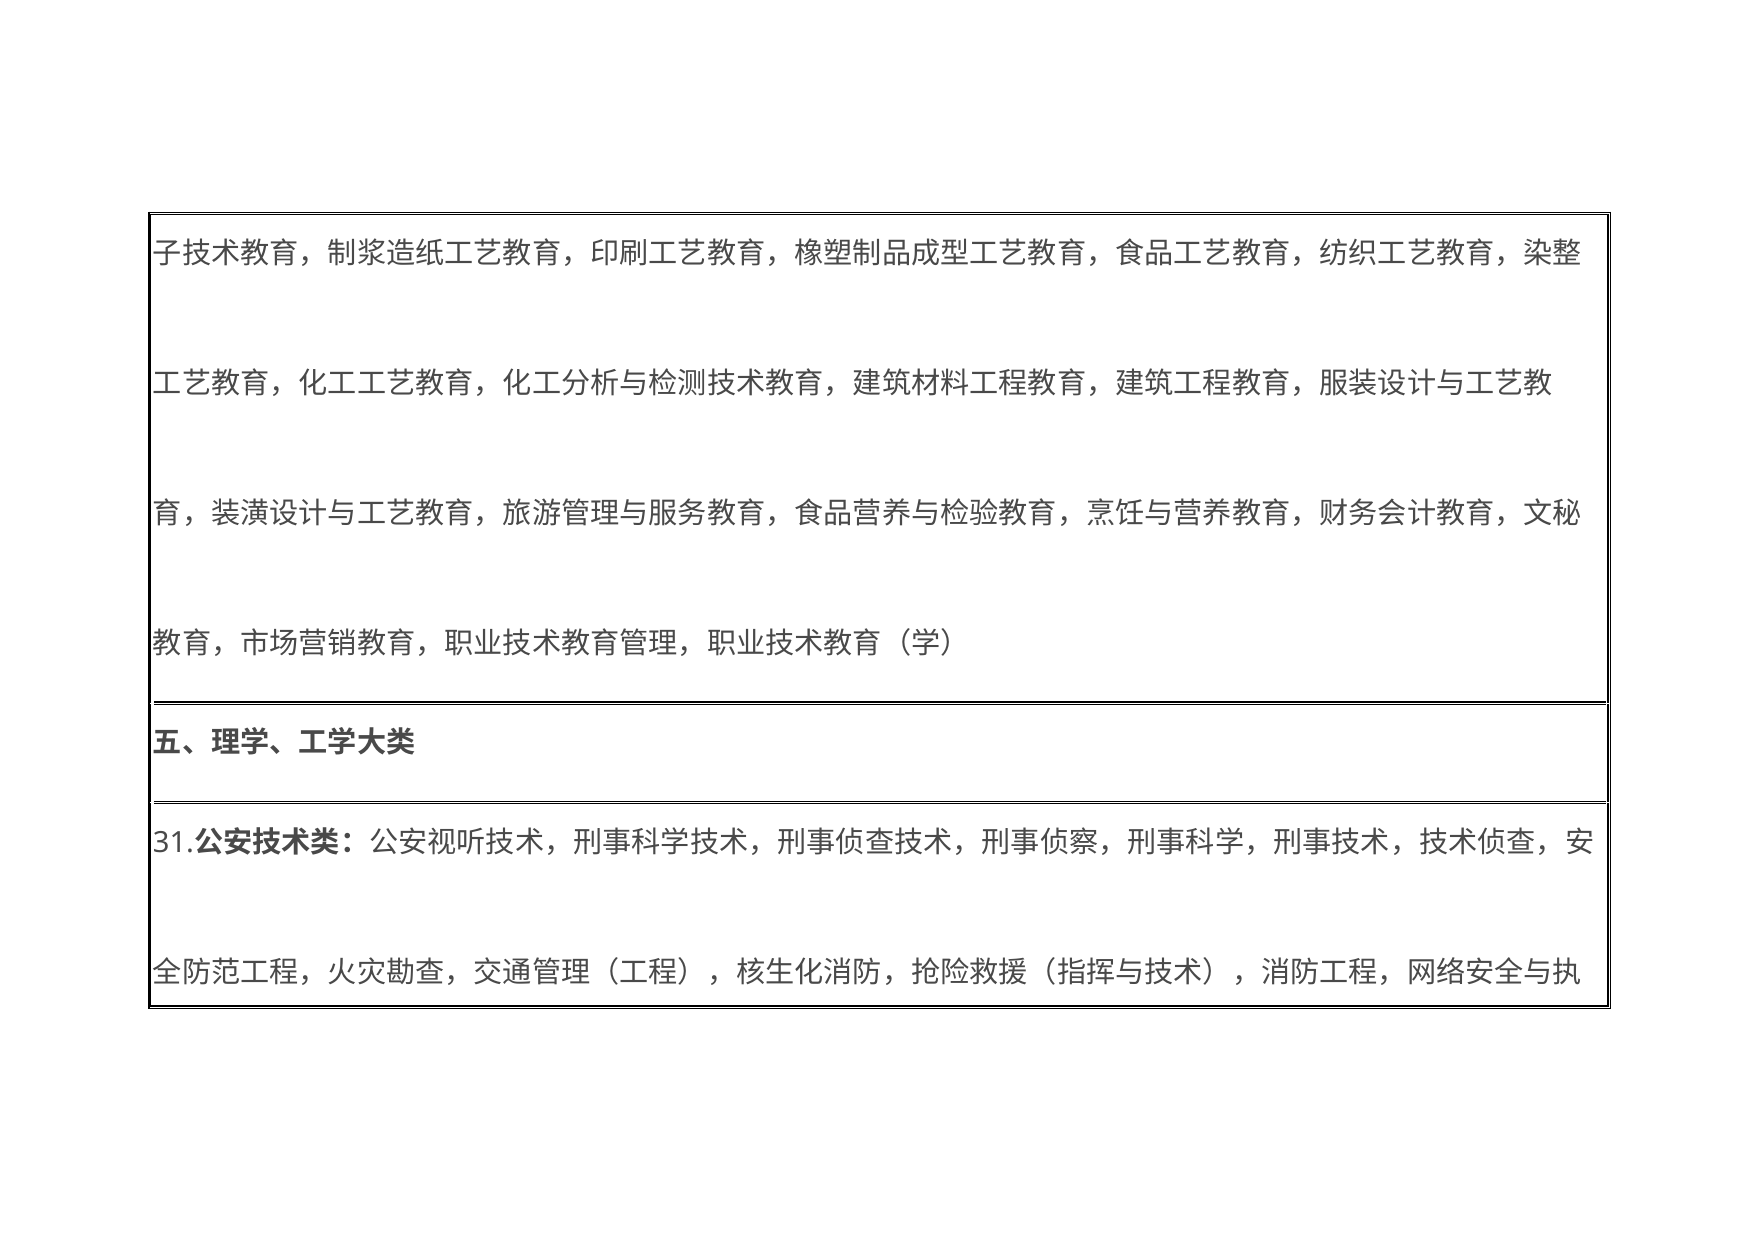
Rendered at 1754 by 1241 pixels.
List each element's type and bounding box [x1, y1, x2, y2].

table_cell [135, 198, 1619, 1021]
